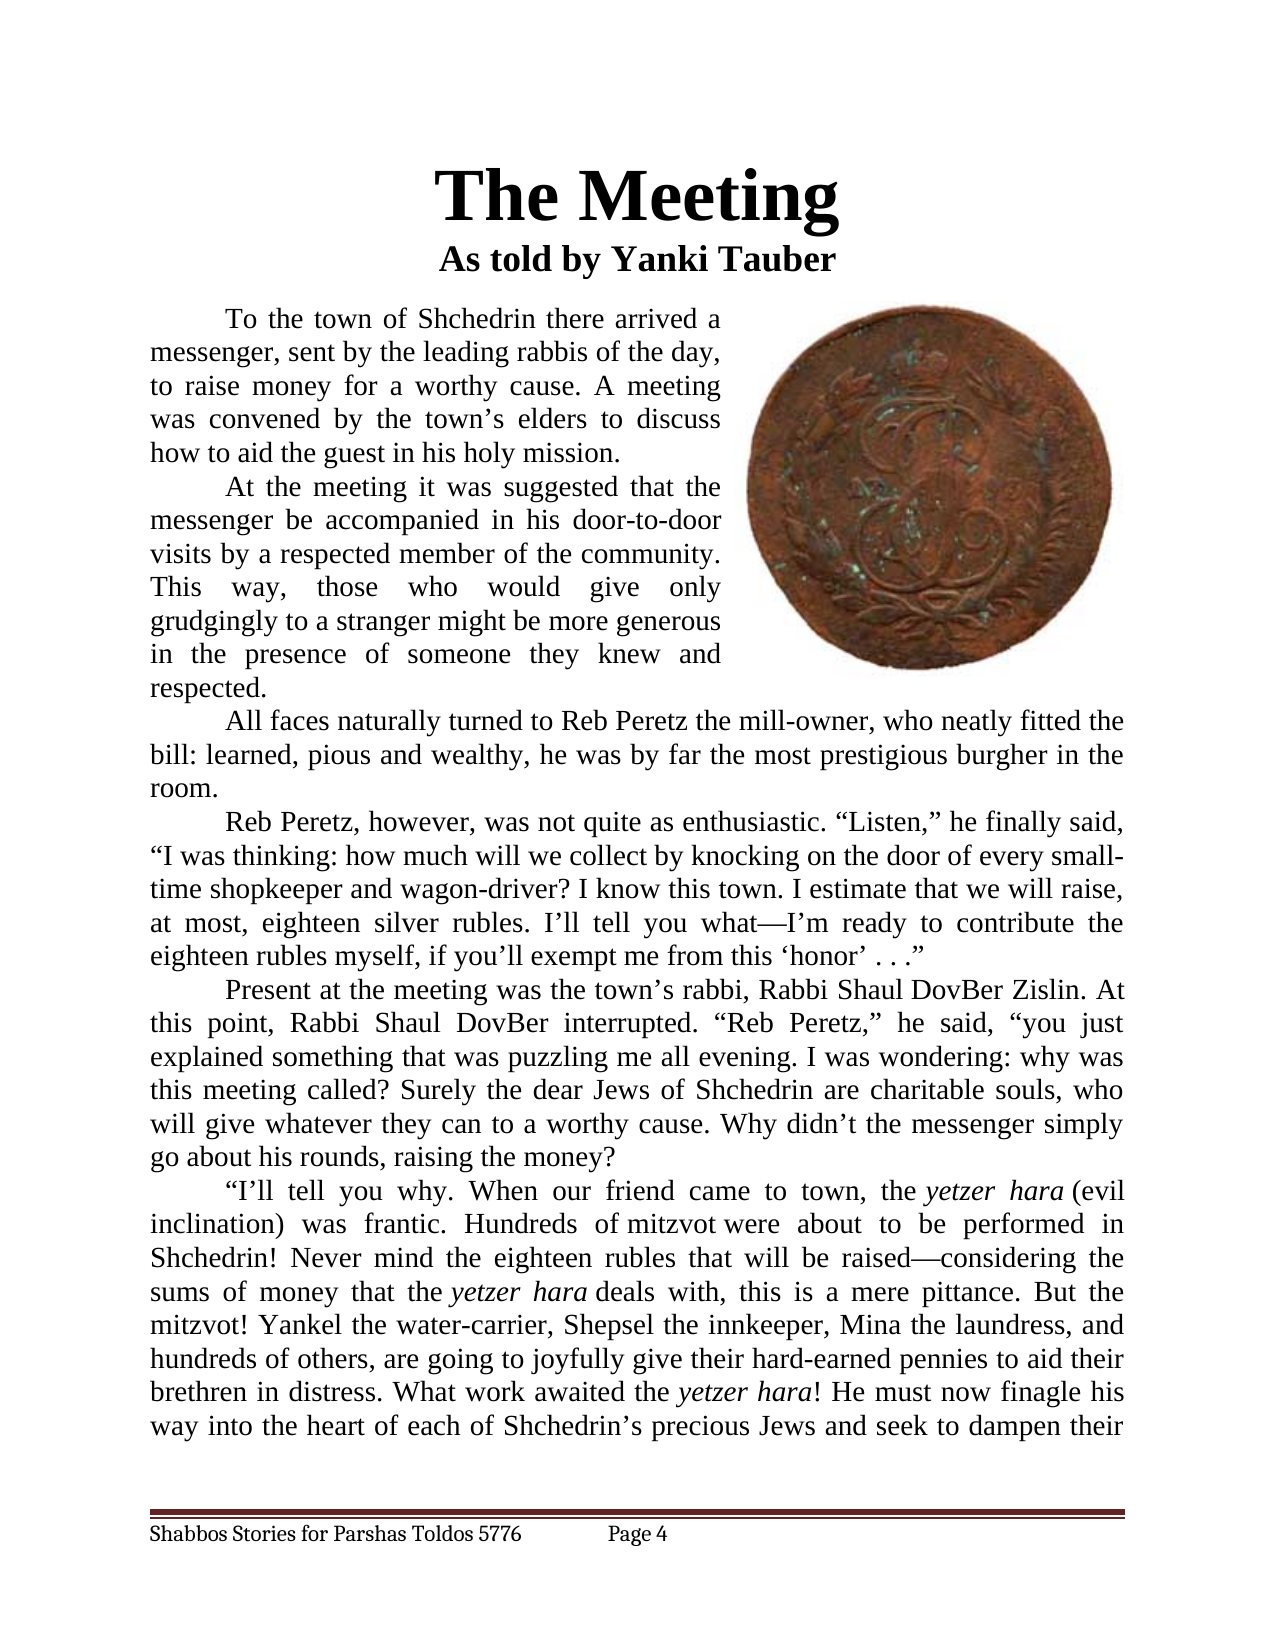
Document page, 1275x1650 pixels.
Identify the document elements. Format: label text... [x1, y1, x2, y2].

text As told by Yanki Tauber [150, 236, 1125, 279]
text At the meeting it was suggested that the messenger be accompanied in his door-to-door visits by a respected member of the community. This way, those who would give only grudgingly to a stranger might be more generous in the presence of someone they knew and respected. [150, 469, 1125, 703]
text The Meeting [150, 150, 1125, 236]
picture [734, 301, 1125, 686]
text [150, 1173, 1125, 1441]
text All faces naturally turned to Reb Peretz the mill-owner, who neatly fitted the bill: learned, pious and wealthy, he was by far the most prestigious burgher in the room. [150, 703, 1125, 804]
text To the town of Shchedrin there arrived a messenger, sent by the leading rabbis of the day, to raise money for a worthy cause. A meeting was convened by the town’s elders to discuss how to aid the guest in his holy mission. [150, 301, 734, 469]
text Reb Peretz, however, was not quite as enthusiastic. “Listen,” he finally said, “I was thinking: how much will we collect by knocking on the door of every small-time shopkeeper and wagon-driver? I know this town. I estimate that we will raise, at most, eighteen silver rubles. I’ll tell you what—I’m ready to contribute the eighteen rubles myself, if you’ll exempt me from this ‘honor’ . . .” [150, 804, 1125, 972]
text Present at the meeting was the town’s rabbi, Rabbi Shaul DovBer Zislin. At this point, Rabbi Shaul DovBer interrupted. “Reb Peretz,” he said, “you just explained something that was puzzling me all evening. I was wondering: why was this meeting called? Surely the dear Jews of Shchedrin are charitable souls, who will give whatever they can to a worthy cause. Why didn’t the messenger simply go about his rounds, raising the money? [150, 972, 1125, 1173]
